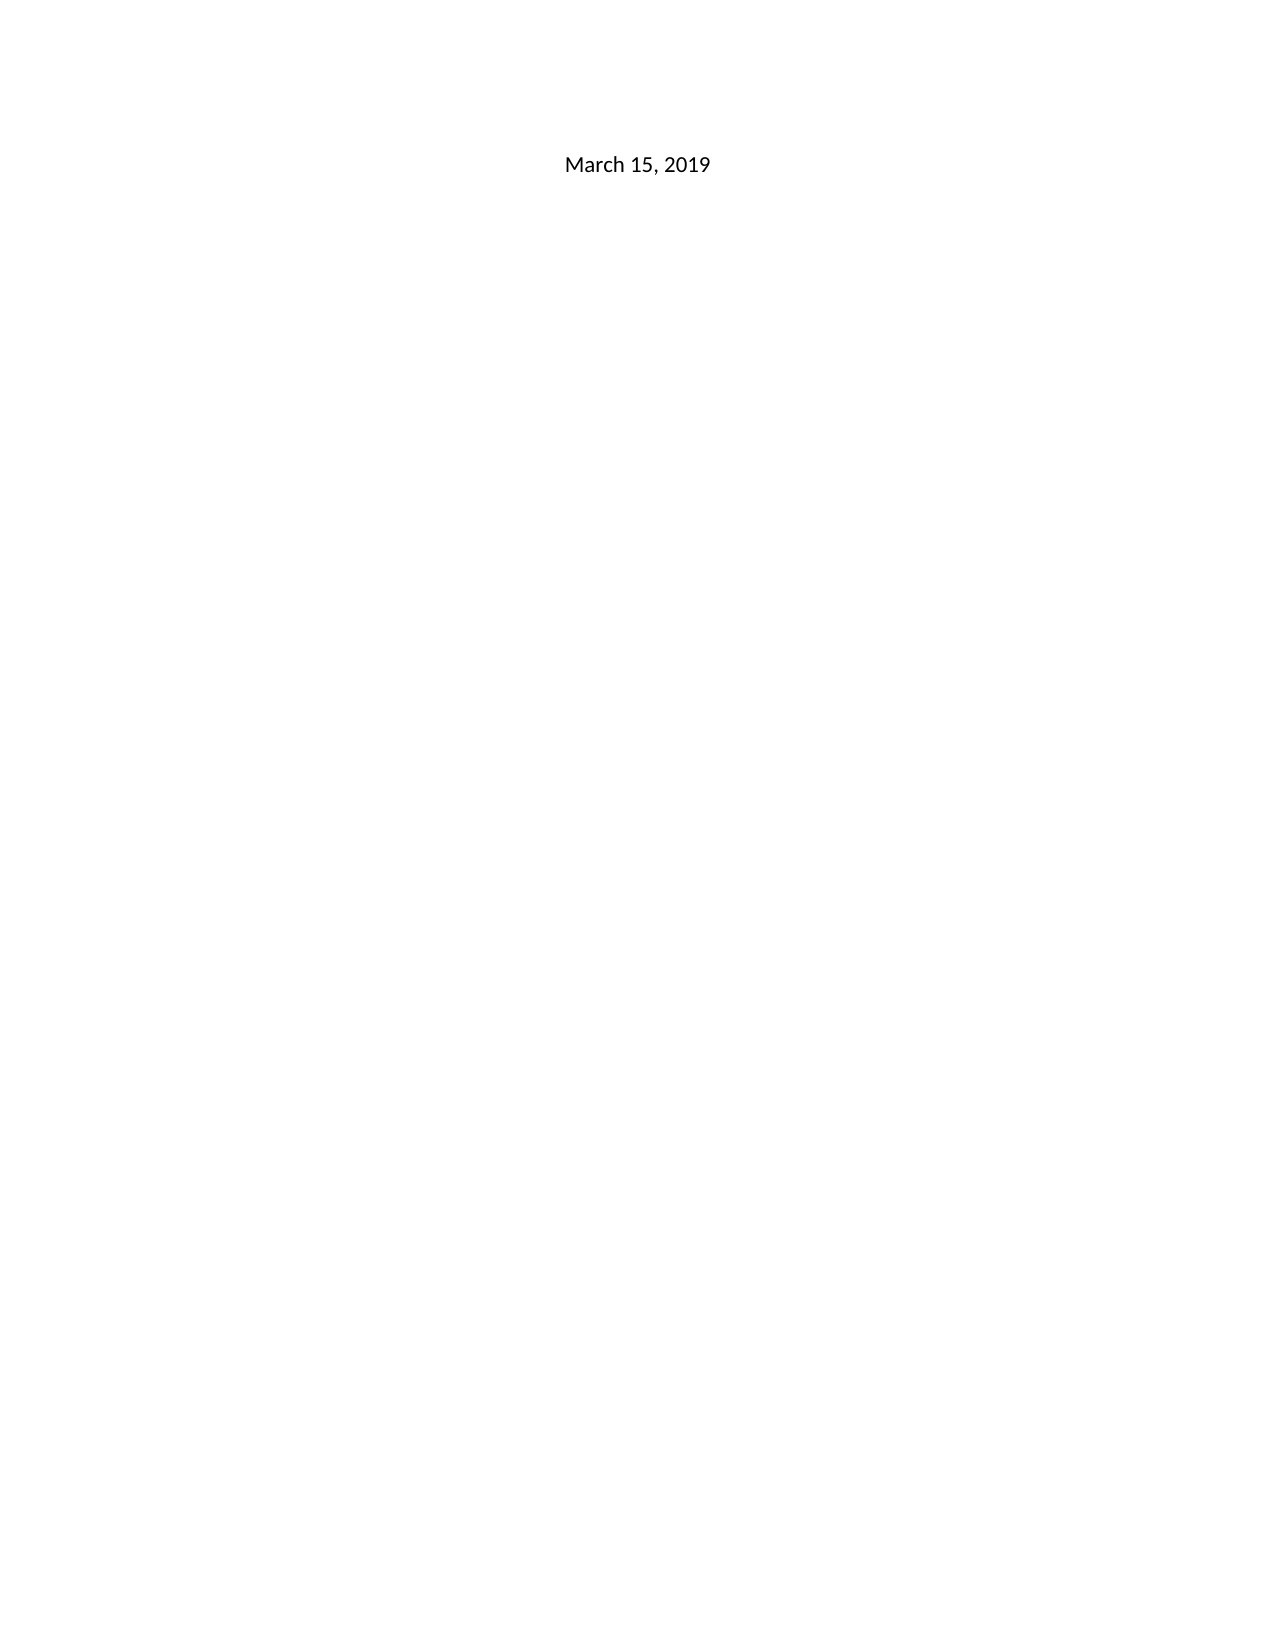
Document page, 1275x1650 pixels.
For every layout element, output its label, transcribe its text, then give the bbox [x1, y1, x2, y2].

text March 15, 2019 [150, 150, 1125, 178]
